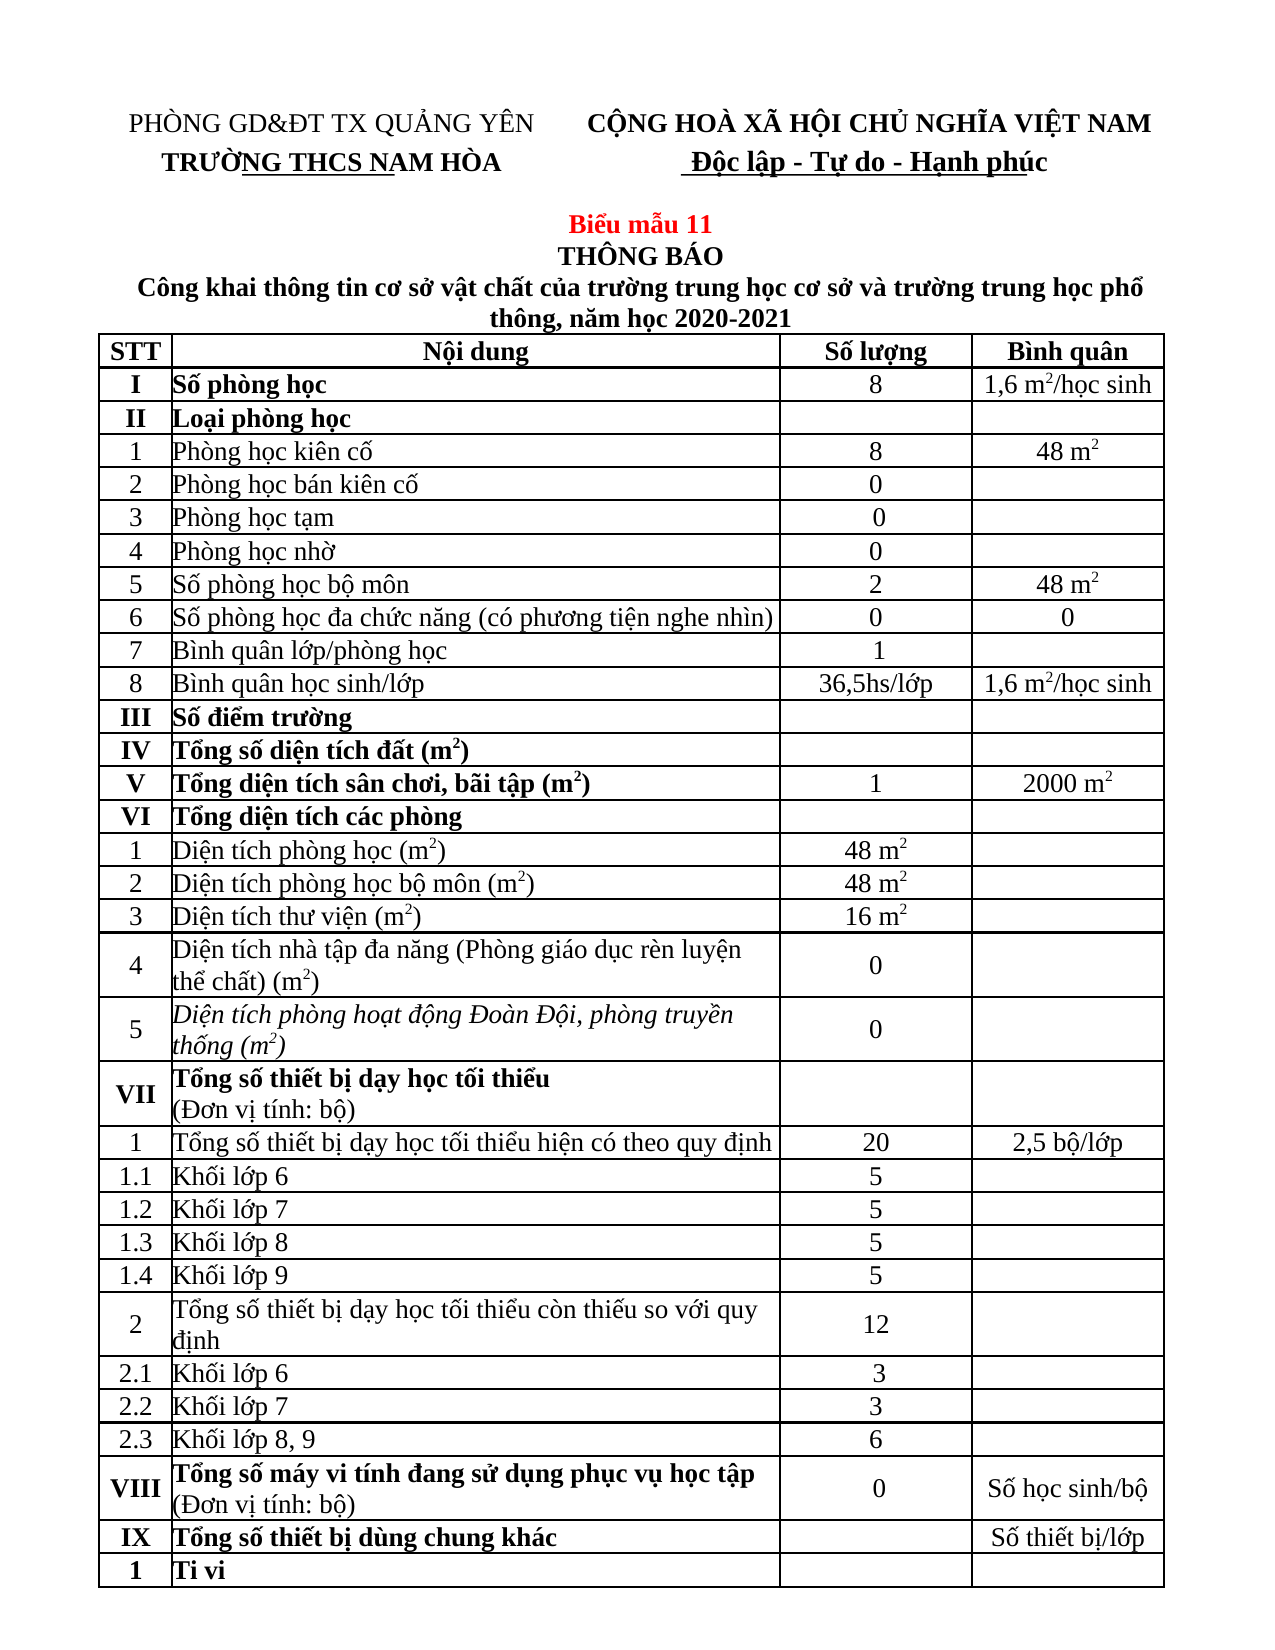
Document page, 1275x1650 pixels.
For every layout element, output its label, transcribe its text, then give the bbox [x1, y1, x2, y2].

table_cell Bình quân học sinh/lớp [173, 668, 779, 699]
table_cell Phòng học tạm [173, 501, 779, 533]
table_cell Phòng học bán kiên cố [405, 468, 779, 499]
table_cell 48 m2 [973, 435, 1163, 466]
table_cell 5 [781, 1193, 971, 1224]
table_cell 3 [100, 900, 171, 931]
table_cell Tổng số thiết bị dạy học tối thiểu còn thiếu so với quy định [173, 1293, 779, 1355]
table_cell VI [100, 801, 171, 832]
table_cell Diện tích phòng hoạt động Đoàn Đội, phòng truyền thống (m2) [173, 998, 779, 1060]
table_cell 2.1 [100, 1357, 171, 1388]
table_cell [973, 634, 1163, 666]
table_cell Ti vi [173, 1554, 779, 1586]
table_cell 48 m2 [781, 867, 971, 898]
table_header Nội dung [173, 335, 779, 366]
table_cell Khối lớp 7 [173, 1390, 779, 1421]
table_cell 2 [100, 867, 171, 898]
table_cell 1 [781, 767, 971, 798]
table_cell 2 [100, 468, 171, 499]
table_cell Số học sinh/bộ [973, 1457, 1163, 1519]
table_cell Diện tích thư viện (m2) [173, 900, 779, 931]
table_cell [973, 1390, 1163, 1421]
table_cell Tổng số diện tích đất (m2) [173, 734, 779, 765]
table_cell Tổng diện tích sân chơi, bãi tập (m2) [173, 767, 779, 798]
table_cell [973, 934, 1163, 996]
table_cell [973, 998, 1163, 1060]
table_cell 0 [781, 535, 971, 566]
table_cell 1.3 [100, 1226, 171, 1257]
table_header Bình quân [973, 335, 1163, 366]
table_cell Phòng học kiên cố [173, 435, 779, 466]
table_cell [973, 801, 1163, 832]
table_cell Tổng số thiết bị dạy học tối thiểu (Đơn vị tính: bộ) [173, 1062, 779, 1124]
table_cell 1,6 m2/học sinh [973, 668, 1163, 699]
table_cell II [100, 402, 171, 433]
table_cell Phòng học nhờ [173, 535, 779, 566]
table_cell 1 [781, 634, 971, 666]
table_cell 4 [100, 535, 171, 566]
table_cell III [100, 701, 171, 732]
table_cell Loại phòng học [173, 402, 779, 433]
table_cell 7 [100, 634, 171, 666]
table_cell 2000 m2 [973, 767, 1163, 798]
table_cell 1 [100, 435, 171, 466]
table_cell 1 [100, 1127, 171, 1158]
table_cell [781, 801, 971, 832]
table_cell 2.3 [100, 1424, 171, 1455]
table_cell 6 [781, 1424, 971, 1455]
table_cell 3 [781, 1357, 971, 1388]
table_cell 1.2 [100, 1193, 171, 1224]
table_cell [973, 1357, 1163, 1388]
table_cell Số phòng học đa chức năng (có phương tiện nghe nhìn) [173, 601, 779, 632]
table_cell [973, 1193, 1163, 1224]
table_cell [973, 1293, 1163, 1355]
table_cell Phòng học bán kiên cố [173, 468, 393, 499]
table_cell 8 [100, 668, 171, 699]
table_cell [973, 734, 1163, 765]
table_cell 3 [781, 1390, 971, 1421]
table_cell Diện tích phòng học (m2) [173, 834, 779, 865]
table_cell 0 [973, 601, 1163, 632]
table_cell 5 [100, 568, 171, 599]
table_cell Khối lớp 6 [173, 1357, 779, 1388]
table_cell Khối lớp 8, 9 [173, 1424, 779, 1455]
table_cell Khối lớp 8 [173, 1226, 779, 1257]
table_cell 0 [781, 468, 971, 499]
table_cell 1,6 m2/học sinh [973, 369, 1163, 400]
table_cell Số phòng học [173, 369, 779, 400]
table_cell 0 [781, 1457, 971, 1519]
table_cell [973, 867, 1163, 898]
table_cell 0 [781, 998, 971, 1060]
table_cell 48 m2 [973, 568, 1163, 599]
table_cell [781, 1554, 971, 1586]
table_cell 48 m2 [781, 834, 971, 865]
table_cell [973, 834, 1163, 865]
table_cell [973, 1062, 1163, 1124]
table_cell 1.4 [100, 1260, 171, 1291]
table_cell 8 [781, 369, 971, 400]
table_cell Khối lớp 7 [173, 1193, 779, 1224]
table_cell 5 [781, 1260, 971, 1291]
table_header CỘNG HOÀ XÃ HỘI CHỦ NGHĨA VIỆT NAM Độc lập - Tự do - Hạnh phúc [560, 100, 1178, 177]
table_cell [973, 402, 1163, 433]
table_cell Bình quân lớp/phòng học [173, 634, 779, 666]
table_cell [973, 535, 1163, 566]
text Biểu mẫu 11 [100, 209, 1181, 240]
table_cell 1.1 [100, 1160, 171, 1191]
table_header PHÒNG GD&ĐT TX QUẢNG YÊN TRƯỜNG THCS NAM HÒA [103, 100, 560, 177]
table_cell 4 [100, 934, 171, 996]
table_cell 5 [781, 1160, 971, 1191]
table_cell [973, 468, 1163, 499]
table_cell [781, 1521, 971, 1552]
table_cell IX [100, 1521, 171, 1552]
table_cell Diện tích nhà tập đa năng (Phòng giáo dục rèn luyện thể chất) (m2) [173, 934, 779, 996]
table_cell 12 [781, 1293, 971, 1355]
table_cell 2 [781, 568, 971, 599]
table_cell I [100, 369, 171, 400]
text Công khai thông tin cơ sở vật chất của trường trung học cơ sở và trường trung học phổ thông, năm học 2020-2021 [100, 271, 1181, 333]
table_cell 3 [100, 501, 171, 533]
table_cell 5 [100, 998, 171, 1060]
table_cell [781, 734, 971, 765]
table_cell VIII [100, 1457, 171, 1519]
table_cell [973, 1260, 1163, 1291]
table_cell 5 [781, 1226, 971, 1257]
table_cell [973, 501, 1163, 533]
table_cell [973, 1554, 1163, 1586]
table_header STT [100, 335, 171, 366]
table_cell [781, 402, 971, 433]
table_cell IV [100, 734, 171, 765]
table_cell 1 [100, 834, 171, 865]
table_cell Diện tích phòng học bộ môn (m2) [173, 867, 779, 898]
table_cell Tổng số thiết bị dạy học tối thiểu hiện có theo quy định [173, 1127, 779, 1158]
table_cell [973, 1160, 1163, 1191]
table_cell Số điểm trường [173, 701, 779, 732]
table_cell Khối lớp 6 [173, 1160, 779, 1191]
table_cell VII [100, 1062, 171, 1124]
table_cell Tổng số máy vi tính đang sử dụng phục vụ học tập (Đơn vị tính: bộ) [173, 1457, 779, 1519]
table_cell 16 m2 [781, 900, 971, 931]
table_header Số lượng [781, 335, 971, 366]
table_cell [973, 900, 1163, 931]
table_cell [973, 1226, 1163, 1257]
table_cell [781, 701, 971, 732]
table_cell [973, 701, 1163, 732]
table_cell Số phòng học bộ môn [173, 568, 779, 599]
table_cell 0 [781, 934, 971, 996]
table_cell 2.2 [100, 1390, 171, 1421]
table_cell V [100, 767, 171, 798]
table_cell [973, 1424, 1163, 1455]
table_cell Tổng diện tích các phòng [173, 801, 779, 832]
table_cell 6 [100, 601, 171, 632]
table_cell [781, 1062, 971, 1124]
table_cell 2,5 bộ/lớp [973, 1127, 1163, 1158]
table_cell 0 [781, 601, 971, 632]
table_cell Tổng số thiết bị dùng chung khác [173, 1521, 779, 1552]
table_cell 2 [100, 1293, 171, 1355]
table_cell 0 [781, 501, 971, 533]
table_cell 8 [781, 435, 971, 466]
table_cell Số thiết bị/lớp [973, 1521, 1163, 1552]
table_cell 1 [100, 1554, 171, 1586]
text THÔNG BÁO [100, 240, 1181, 271]
table_cell Khối lớp 9 [173, 1260, 779, 1291]
table_cell 36,5hs/lớp [781, 668, 971, 699]
table_cell 20 [781, 1127, 971, 1158]
